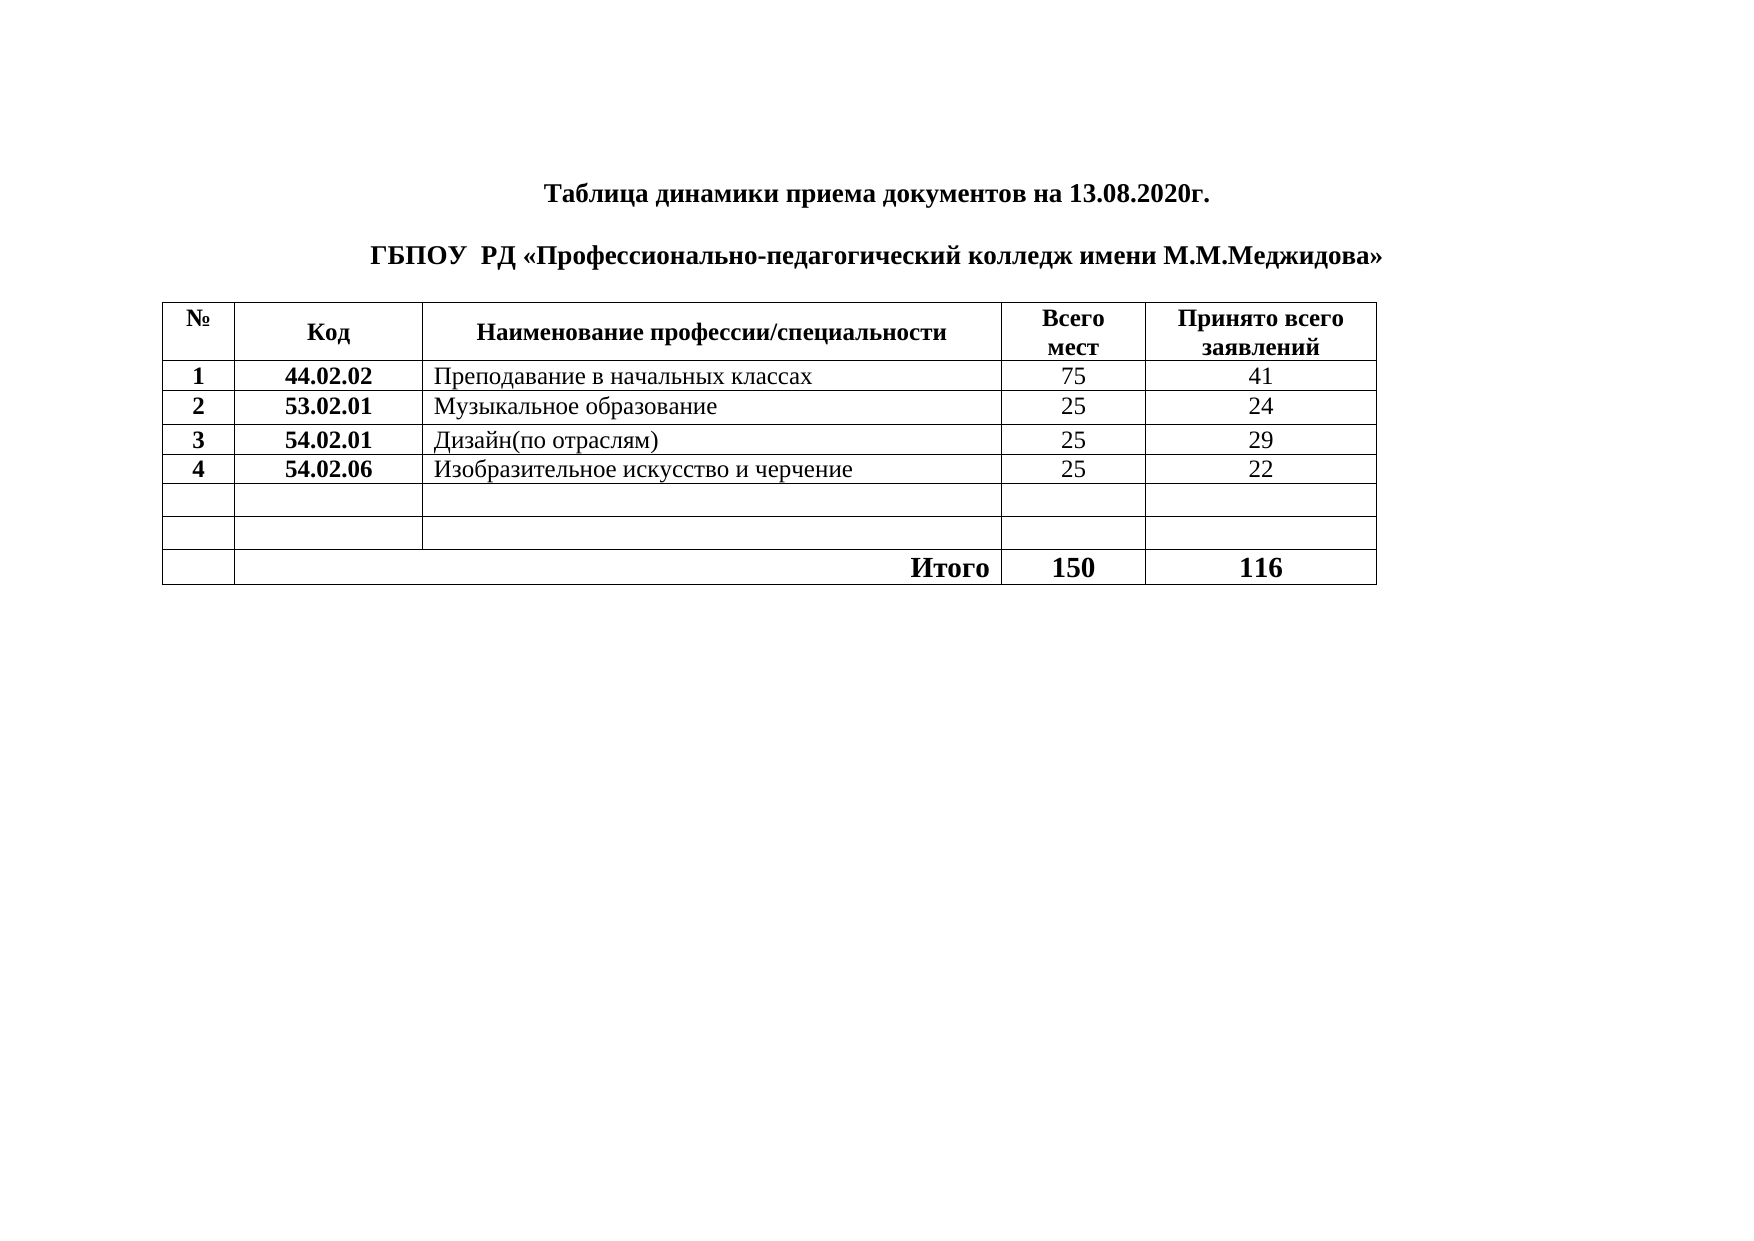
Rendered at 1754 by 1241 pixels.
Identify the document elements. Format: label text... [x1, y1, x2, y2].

table_cell [1146, 484, 1376, 516]
table_cell 22 [1146, 455, 1376, 483]
table_header Принято всего заявлений [1146, 303, 1376, 360]
table_cell 54.02.06 [235, 455, 422, 483]
text ГБПОУ РД «Профессионально-педагогический колледж имени М.М.Меджидова» [118, 239, 1636, 271]
table_cell [1002, 484, 1145, 516]
table_cell 54.02.01 [235, 425, 422, 453]
table_header № [163, 303, 234, 360]
table_cell [163, 550, 234, 584]
table_cell [163, 517, 234, 549]
table_cell 41 [1146, 361, 1376, 390]
table_cell Преподавание в начальных классах [423, 361, 1001, 390]
table_cell [423, 484, 1001, 516]
table_cell [235, 517, 422, 549]
table_cell 1 [163, 361, 234, 390]
table_header Наименование профессии/специальности [423, 303, 1001, 360]
table_cell [163, 484, 234, 516]
table_cell 25 [1002, 391, 1145, 424]
table_cell Дизайн(по отраслям) [423, 425, 1001, 453]
table_cell Итого [235, 550, 1001, 584]
table_cell 4 [163, 455, 234, 483]
table_cell 44.02.02 [235, 361, 422, 390]
table_header Всего мест [1002, 303, 1145, 360]
table_cell 24 [1146, 391, 1376, 424]
table_cell [1146, 517, 1376, 549]
table_header Код [235, 303, 422, 360]
table_cell Музыкальное образование [423, 391, 1001, 424]
table_cell 150 [1002, 550, 1145, 584]
table_cell [235, 484, 422, 516]
table_cell 25 [1002, 425, 1145, 453]
table_cell [1002, 517, 1145, 549]
table_cell [423, 517, 1001, 549]
table_cell Изобразительное искусство и черчение [423, 455, 1001, 483]
table_cell 3 [163, 425, 234, 453]
table_cell 116 [1146, 550, 1376, 584]
table_cell 2 [163, 391, 234, 424]
table_cell 29 [1146, 425, 1376, 453]
table_cell 75 [1002, 361, 1145, 390]
text Таблица динамики приема документов на 13.08.2020г. [118, 177, 1636, 208]
table_cell 53.02.01 [235, 391, 422, 424]
table_cell 25 [1002, 455, 1145, 483]
